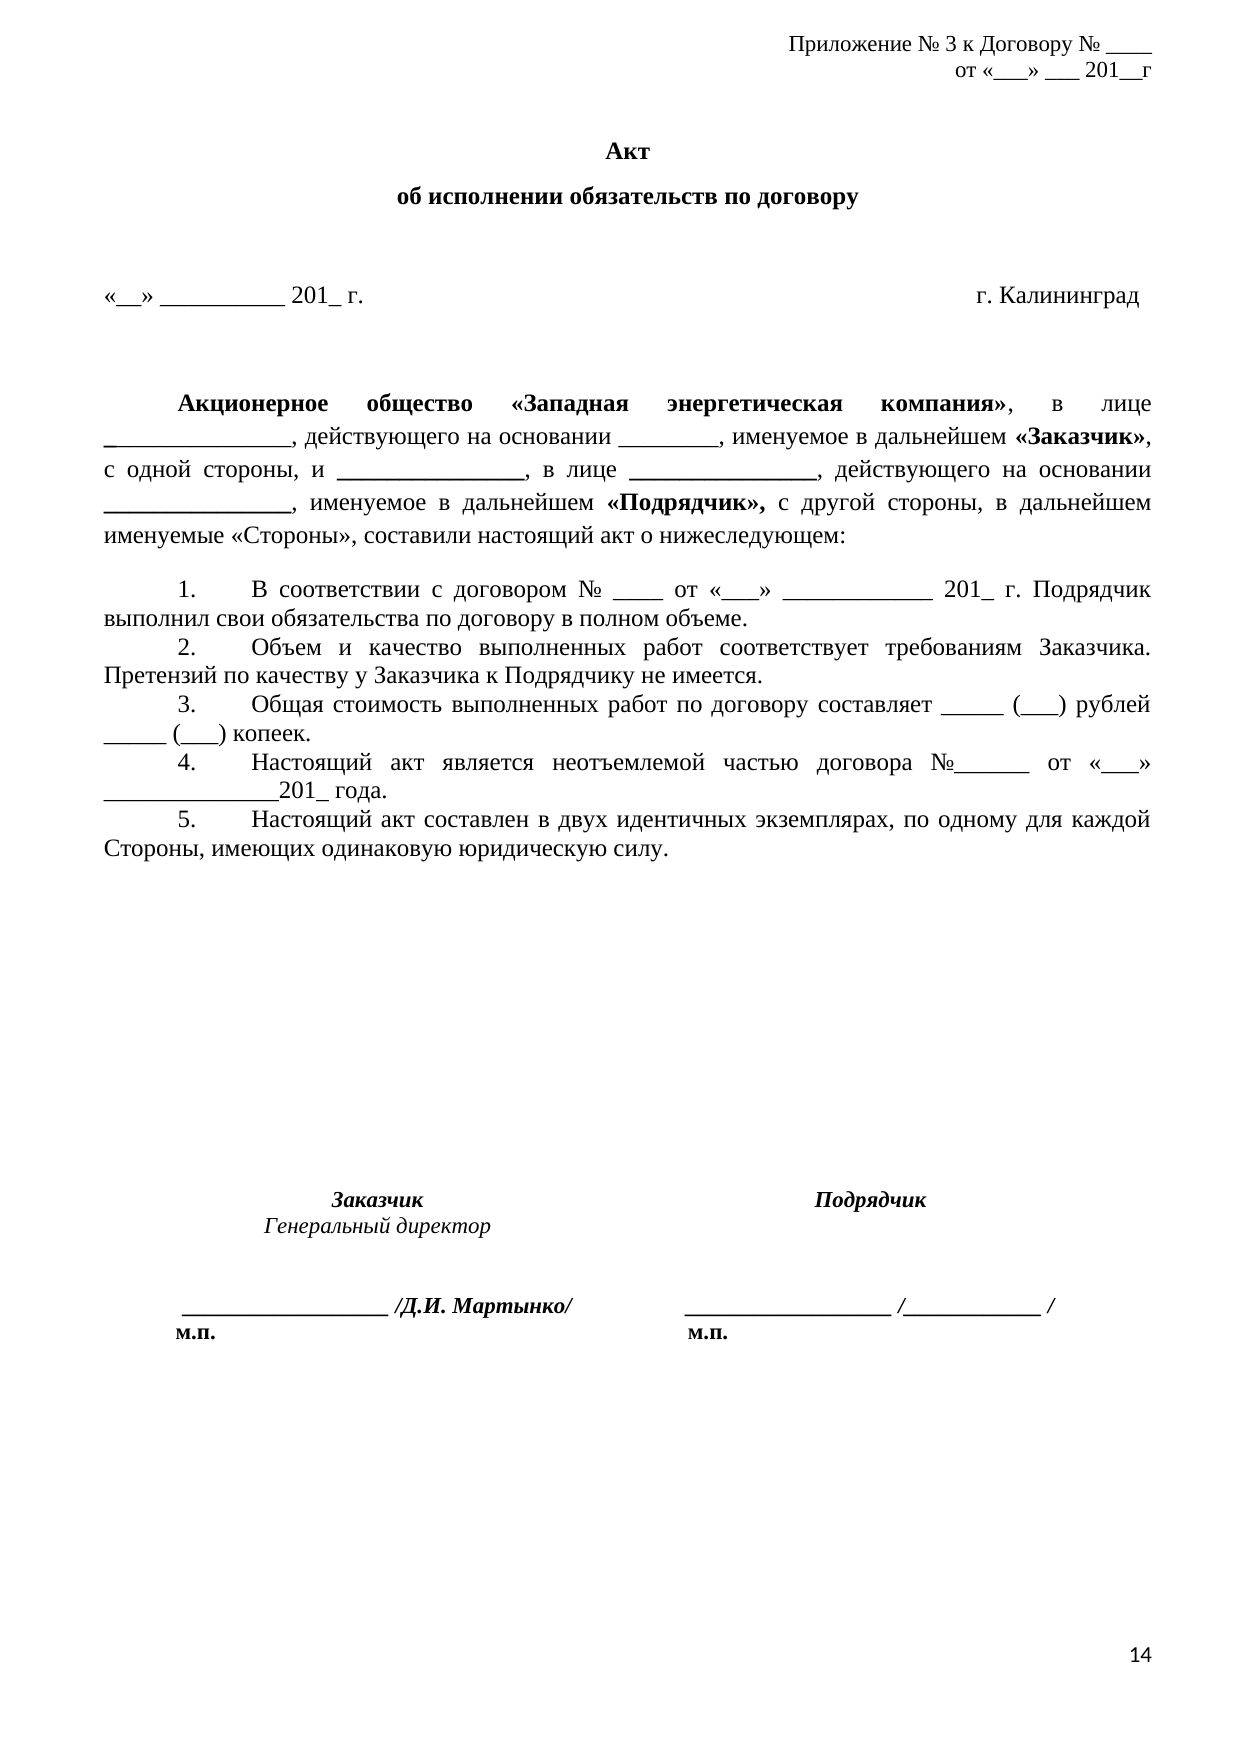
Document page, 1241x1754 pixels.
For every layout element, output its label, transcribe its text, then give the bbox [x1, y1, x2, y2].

list В соответствии с договором № ____ от «___» ____________ 201_ г. Подрядчик выполнил свои обязательства по договору в полном объеме. [103, 574, 1152, 632]
text об исполнении обязательств по договору [103, 181, 1152, 210]
list Общая стоимость выполненных работ по договору составляет _____ (___) рублей _____ (___) копеек. [103, 689, 1152, 747]
text Приложение № 3 к Договору № ____ [103, 29, 1152, 56]
table_header Подрядчик __________________ /____________ / м.п. [636, 1160, 1104, 1371]
list Настоящий акт является неотъемлемой частью договора №______ от «___» ______________201_ года. [103, 747, 1152, 804]
text «__» __________ 201_ г. г. Калининград [103, 281, 1152, 309]
list Настоящий акт составлен в двух идентичных экземплярах, по одному для каждой Стороны, имеющих одинаковую юридическую силу. [103, 804, 1152, 862]
text от «___» ___ 201__г [103, 56, 1152, 82]
text Акт [103, 136, 1152, 164]
text Акционерное общество «Западная энергетическая компания», в лице _______________, действующего на основании ________, именуемое в дальнейшем «Заказчик», с одной стороны, и _______________, в лице _______________, действующего на основании _______________, именуемое в дальнейшем «Подрядчик», с другой стороны, в дальнейшем именуемые «Стороны», составили настоящий акт о нижеследующем: [103, 388, 1152, 549]
table_header Заказчик Генеральный директор __________________ /Д.И. Мартынко/ м.п. [118, 1160, 636, 1371]
list Объем и качество выполненных работ соответствует требованиям Заказчика. Претензий по качеству у Заказчика к Подрядчику не имеется. [103, 632, 1152, 689]
